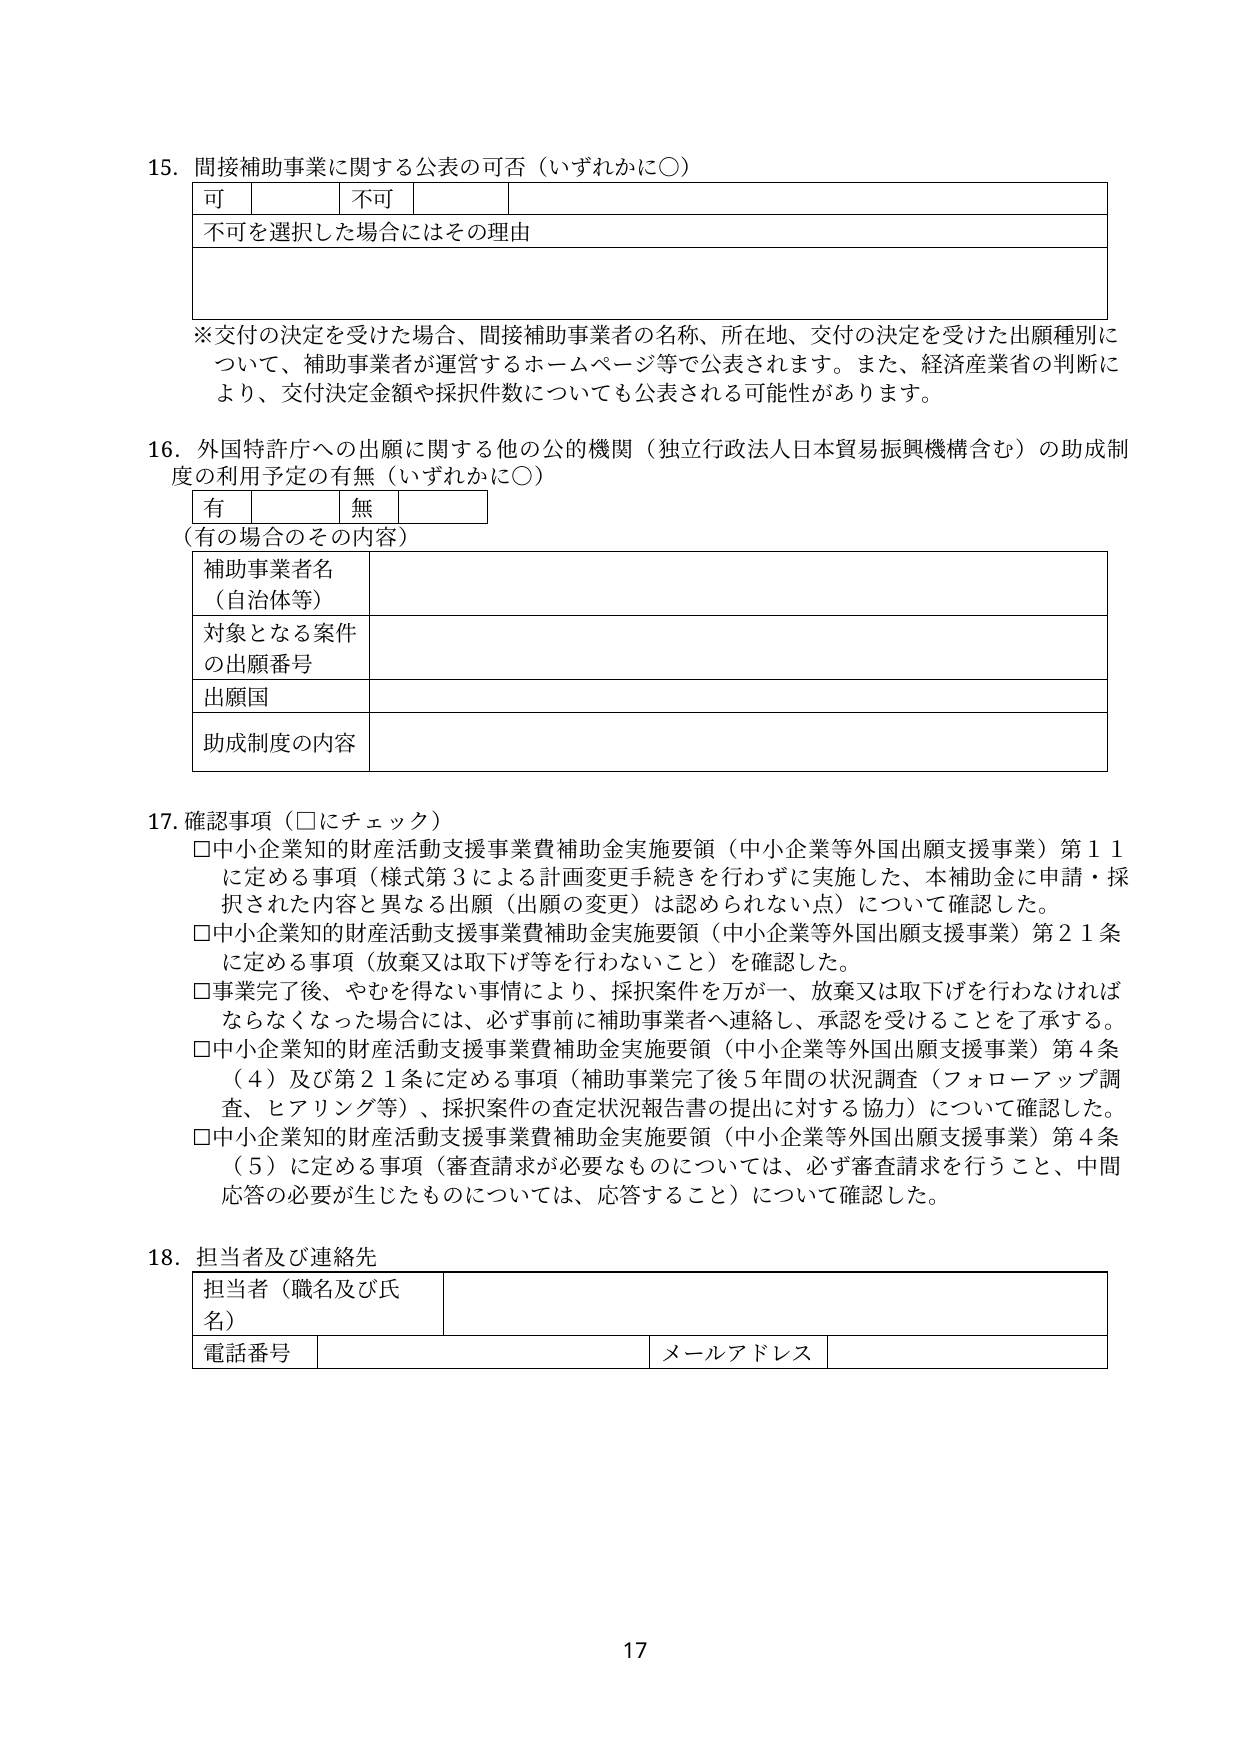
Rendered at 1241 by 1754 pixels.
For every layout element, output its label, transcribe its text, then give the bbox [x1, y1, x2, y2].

table_header [414, 183, 508, 214]
text ついて、補助事業者が運営するホームページ等で公表されます。また、経済産業省の判断に [148, 349, 1122, 378]
table_cell 助成制度の内容 [193, 713, 369, 771]
table_header [444, 1273, 1107, 1335]
table_cell [370, 680, 1107, 712]
table_cell 対象となる案件の出願番号 [193, 616, 369, 679]
table_cell 不可を選択した場合にはその理由 [193, 215, 1107, 247]
text 中小企業知的財産活動支援事業費補助金実施要領（中小企業等外国出願支援事業）第２１条に定める事項（放棄又は取下げ等を行わないこと）を確認した。 [192, 918, 1122, 976]
text 事業完了後、やむを得ない事情により、採択案件を万が一、放棄又は取下げを行わなければならなくなった場合には、必ず事前に補助事業者へ連絡し、承認を受けることを了承する。 [192, 976, 1122, 1034]
table_header 無 [340, 491, 398, 523]
table_header 担当者（職名及び氏名） [193, 1273, 443, 1335]
text ※交付の決定を受けた場合、間接補助事業者の名称、所在地、交付の決定を受けた出願種別に [148, 320, 1122, 349]
text （有の場合のその内容） [148, 524, 1129, 551]
text 18．担当者及び連絡先 [148, 1244, 1129, 1271]
table_header [509, 183, 1107, 214]
text 16．外国特許庁への出願に関する他の公的機関（独立行政法人日本貿易振興機構含む）の助成制度の利用予定の有無（いずれかに○） [148, 435, 1129, 490]
table_cell 出願国 [193, 680, 369, 712]
table_cell [370, 713, 1107, 771]
table_header [370, 552, 1107, 615]
table_header [252, 183, 339, 214]
table_header 可 [193, 183, 251, 214]
text 15．間接補助事業に関する公表の可否（いずれかに○） [148, 152, 1122, 182]
table_cell 電話番号 [193, 1336, 317, 1368]
table_header [252, 491, 339, 523]
text より、交付決定金額や採択件数についても公表される可能性があります。 [148, 378, 1122, 408]
table_header 補助事業者名 （自治体等） [193, 552, 369, 615]
text 中小企業知的財産活動支援事業費補助金実施要領（中小企業等外国出願支援事業）第１１に定める事項（様式第３による計画変更手続きを行わずに実施した、本補助金に申請・採択された内容と異なる出願（出願の変更）は認められない点）について確認した。 [192, 835, 1129, 918]
table_cell [370, 616, 1107, 679]
table_cell [828, 1336, 1107, 1368]
text 中小企業知的財産活動支援事業費補助金実施要領（中小企業等外国出願支援事業）第４条（５）に定める事項（審査請求が必要なものについては、必ず審査請求を行うこと、中間応答の必要が生じたものについては、応答すること）について確認した。 [192, 1122, 1122, 1209]
table_cell [318, 1336, 649, 1368]
table_header 不可 [340, 183, 413, 214]
table_cell メールアドレス [650, 1336, 827, 1368]
text 中小企業知的財産活動支援事業費補助金実施要領（中小企業等外国出願支援事業）第４条（４）及び第２１条に定める事項（補助事業完了後５年間の状況調査（フォローアップ調査、ヒアリング等）、採択案件の査定状況報告書の提出に対する協力）について確認した。 [192, 1034, 1122, 1122]
table_header 有 [193, 491, 251, 523]
table_cell [193, 248, 1107, 319]
table_header [399, 491, 487, 523]
text 17. 確認事項（□にチェック） [148, 806, 1122, 835]
